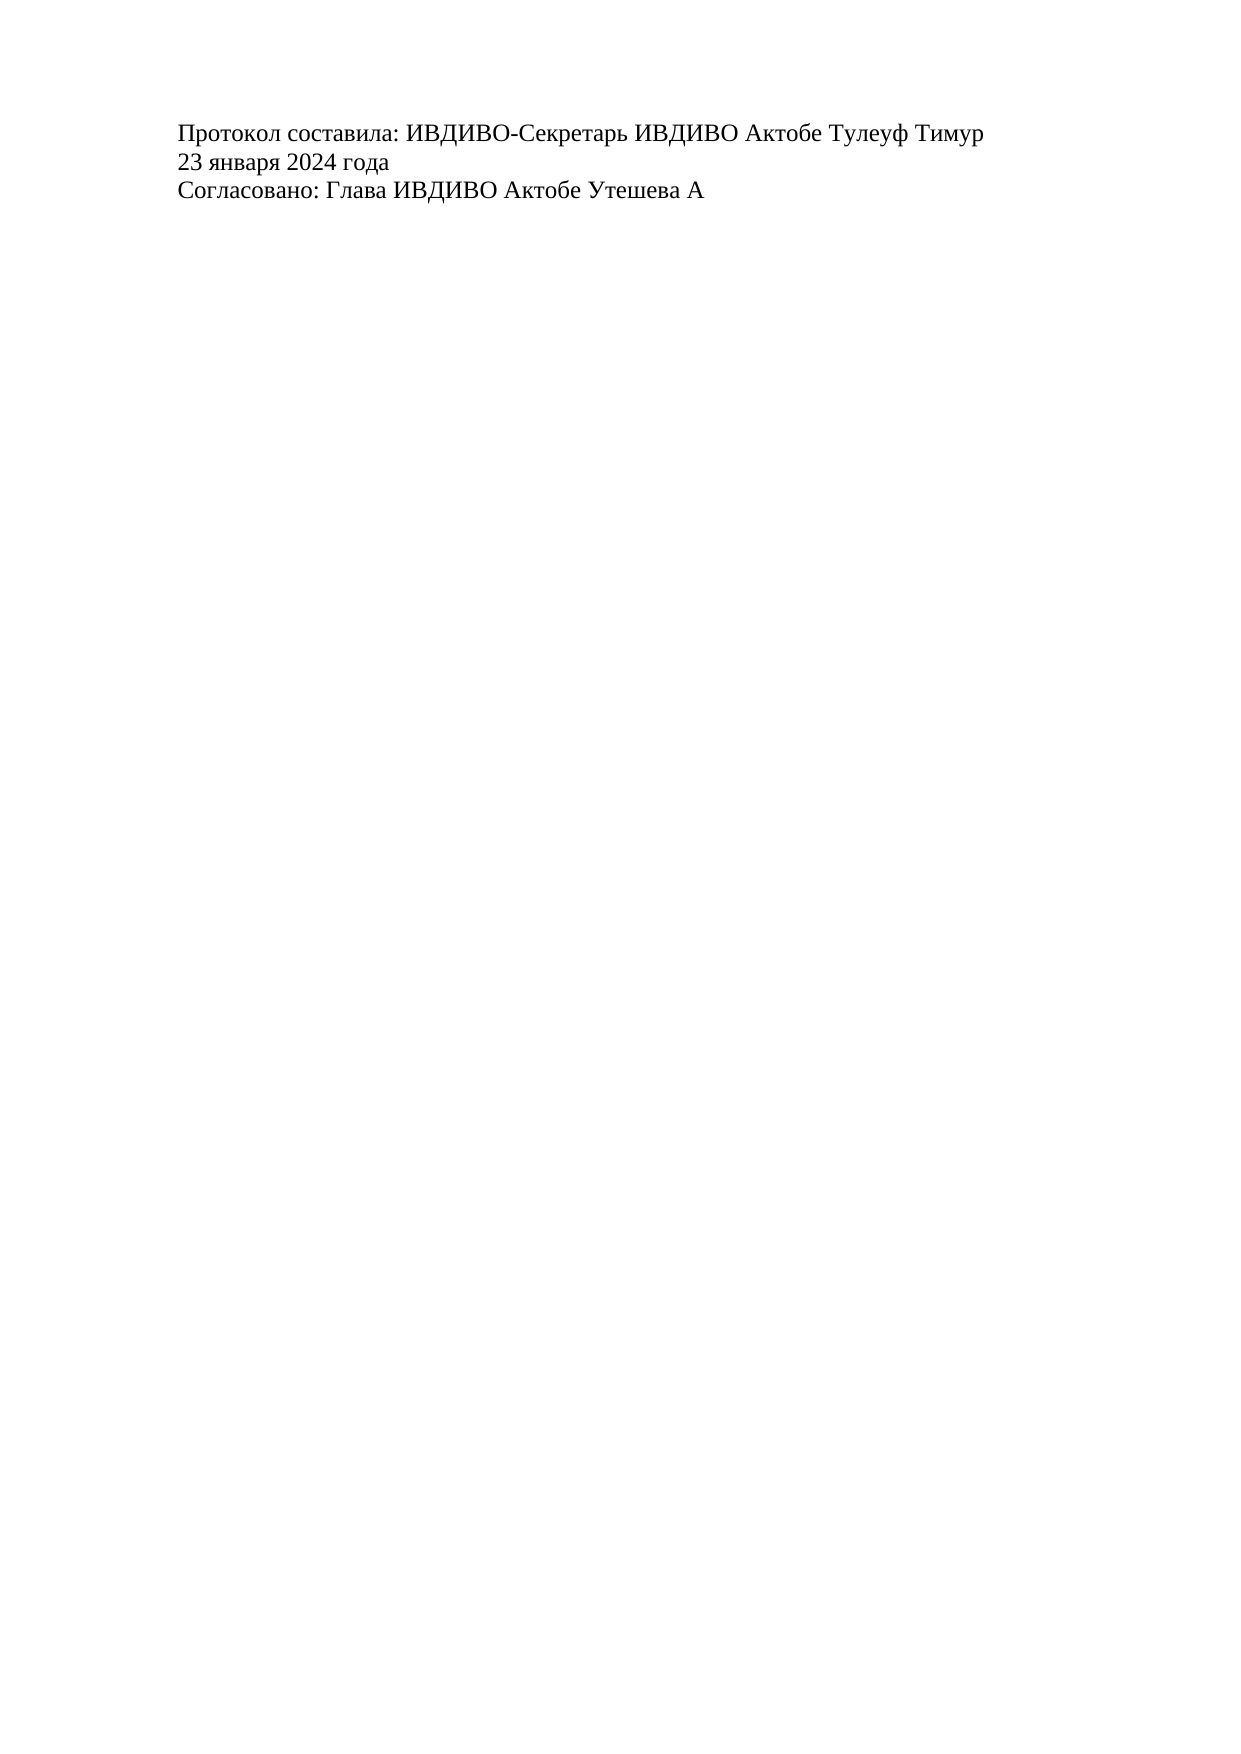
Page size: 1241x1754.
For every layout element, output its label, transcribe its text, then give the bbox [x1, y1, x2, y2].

text Протокол составила: ИВДИВО-Секретарь ИВДИВО Актобе Тулеуф Тимур [177, 118, 1152, 147]
text Согласовано: Глава ИВДИВО Актобе Утешева А [177, 176, 1152, 204]
text 23 января 2024 года [177, 147, 1152, 176]
